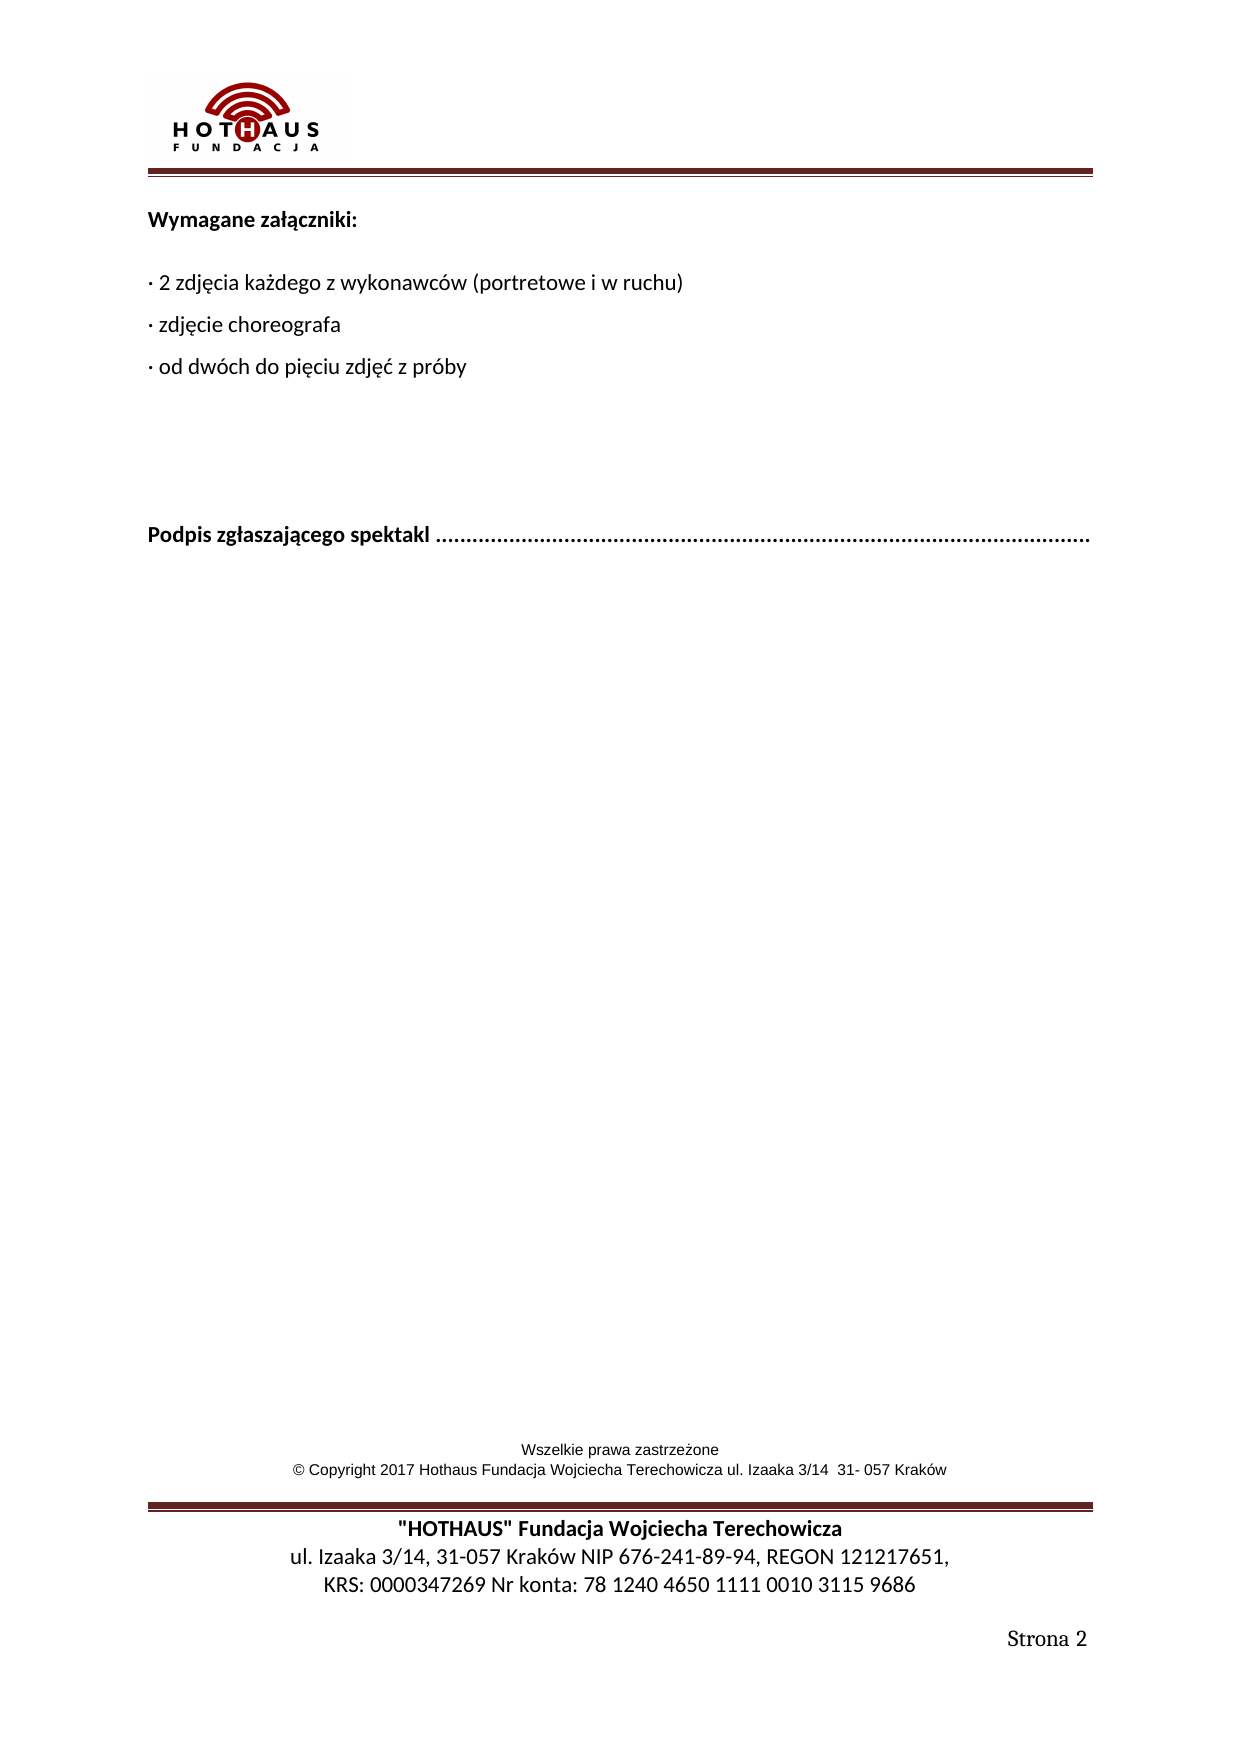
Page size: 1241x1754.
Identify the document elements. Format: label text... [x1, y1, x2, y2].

list od dwóch do pięciu zdjęć z próby [148, 352, 1093, 380]
text Podpis zgłaszającego spektakl ........................................................................................................... [148, 520, 1093, 548]
text Wymagane załączniki: [148, 205, 1093, 233]
list 2 zdjęcia każdego z wykonawców (portretowe i w ruchu) [148, 268, 1093, 296]
list zdjęcie choreografa [148, 310, 1093, 338]
picture [147, 73, 348, 166]
